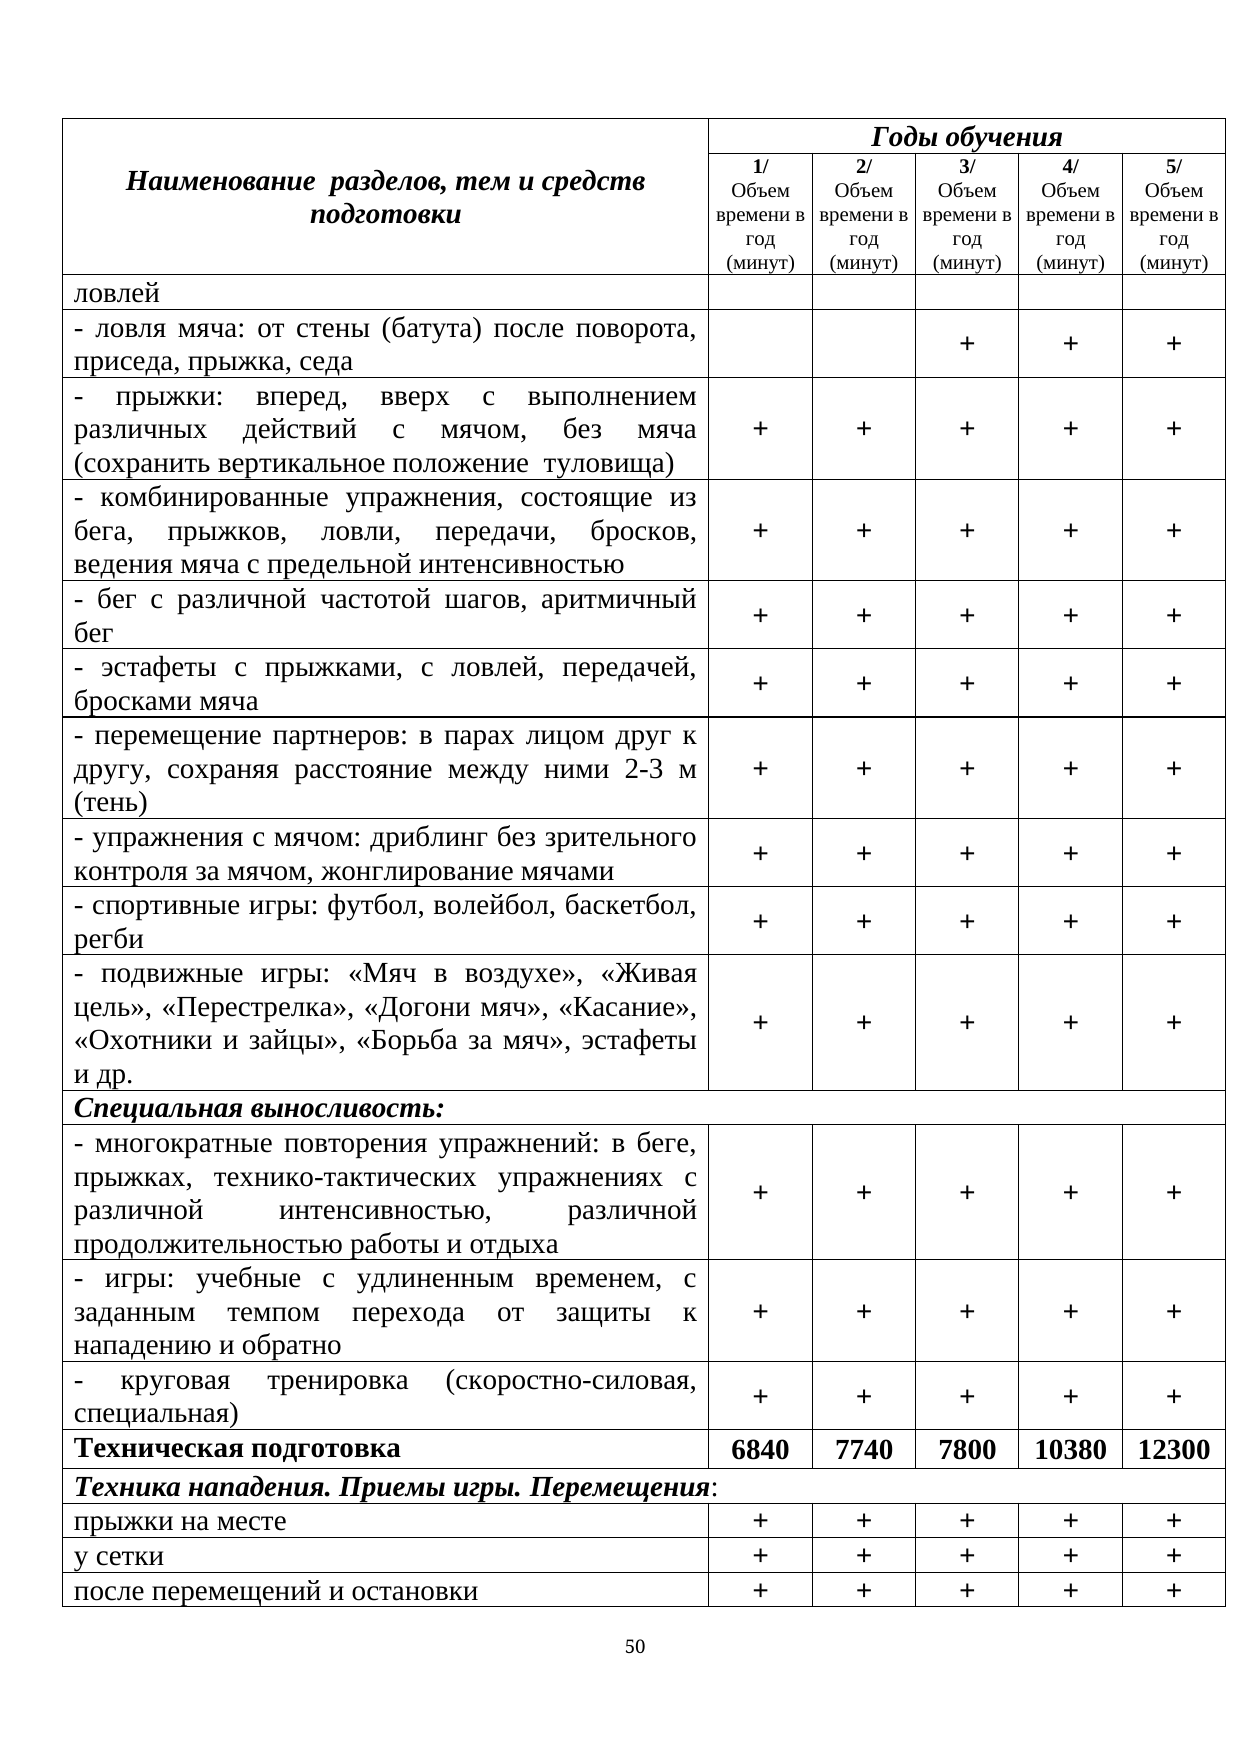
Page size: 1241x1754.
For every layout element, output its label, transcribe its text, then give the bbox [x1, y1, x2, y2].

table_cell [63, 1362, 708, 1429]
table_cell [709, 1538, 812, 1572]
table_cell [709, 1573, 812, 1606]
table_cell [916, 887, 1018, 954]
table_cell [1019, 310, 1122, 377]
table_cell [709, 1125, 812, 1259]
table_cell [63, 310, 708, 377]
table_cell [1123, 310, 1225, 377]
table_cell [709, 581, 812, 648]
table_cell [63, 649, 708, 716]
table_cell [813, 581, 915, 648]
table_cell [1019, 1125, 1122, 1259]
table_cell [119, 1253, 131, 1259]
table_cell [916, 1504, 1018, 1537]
table_cell 4/ Объем времени в год (минут) [1019, 154, 1122, 274]
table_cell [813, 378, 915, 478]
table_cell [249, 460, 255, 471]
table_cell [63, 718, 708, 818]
table_cell 1/ Объем времени в год (минут) [709, 154, 812, 274]
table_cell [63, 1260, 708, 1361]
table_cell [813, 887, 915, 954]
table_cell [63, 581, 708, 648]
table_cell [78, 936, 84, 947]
table_cell 3/ Объем времени в год (минут) [916, 154, 1018, 274]
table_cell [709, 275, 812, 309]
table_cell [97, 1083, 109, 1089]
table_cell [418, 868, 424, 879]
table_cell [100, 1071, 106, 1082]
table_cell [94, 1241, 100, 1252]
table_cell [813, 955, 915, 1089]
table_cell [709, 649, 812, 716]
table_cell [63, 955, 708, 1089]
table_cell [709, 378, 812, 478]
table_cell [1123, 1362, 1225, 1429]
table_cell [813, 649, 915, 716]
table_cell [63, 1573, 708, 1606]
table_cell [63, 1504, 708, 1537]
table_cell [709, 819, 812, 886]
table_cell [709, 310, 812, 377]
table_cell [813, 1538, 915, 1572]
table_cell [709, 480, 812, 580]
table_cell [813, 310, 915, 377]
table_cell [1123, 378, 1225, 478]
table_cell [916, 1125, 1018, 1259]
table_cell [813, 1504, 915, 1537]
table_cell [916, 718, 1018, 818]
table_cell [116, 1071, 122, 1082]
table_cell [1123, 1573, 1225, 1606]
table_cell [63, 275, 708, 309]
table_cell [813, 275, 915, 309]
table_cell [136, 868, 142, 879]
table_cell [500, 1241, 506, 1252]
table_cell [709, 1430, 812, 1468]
table_cell 5/ Объем времени в год (минут) [1123, 154, 1225, 274]
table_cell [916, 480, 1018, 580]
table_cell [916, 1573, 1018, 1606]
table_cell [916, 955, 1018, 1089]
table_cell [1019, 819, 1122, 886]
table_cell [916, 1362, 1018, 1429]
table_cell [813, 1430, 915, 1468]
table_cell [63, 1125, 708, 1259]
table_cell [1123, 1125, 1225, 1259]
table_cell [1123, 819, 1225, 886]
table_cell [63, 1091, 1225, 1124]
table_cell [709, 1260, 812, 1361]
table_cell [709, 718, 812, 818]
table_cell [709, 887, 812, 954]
table_header Наименование разделов, тем и средств подготовки [63, 119, 708, 274]
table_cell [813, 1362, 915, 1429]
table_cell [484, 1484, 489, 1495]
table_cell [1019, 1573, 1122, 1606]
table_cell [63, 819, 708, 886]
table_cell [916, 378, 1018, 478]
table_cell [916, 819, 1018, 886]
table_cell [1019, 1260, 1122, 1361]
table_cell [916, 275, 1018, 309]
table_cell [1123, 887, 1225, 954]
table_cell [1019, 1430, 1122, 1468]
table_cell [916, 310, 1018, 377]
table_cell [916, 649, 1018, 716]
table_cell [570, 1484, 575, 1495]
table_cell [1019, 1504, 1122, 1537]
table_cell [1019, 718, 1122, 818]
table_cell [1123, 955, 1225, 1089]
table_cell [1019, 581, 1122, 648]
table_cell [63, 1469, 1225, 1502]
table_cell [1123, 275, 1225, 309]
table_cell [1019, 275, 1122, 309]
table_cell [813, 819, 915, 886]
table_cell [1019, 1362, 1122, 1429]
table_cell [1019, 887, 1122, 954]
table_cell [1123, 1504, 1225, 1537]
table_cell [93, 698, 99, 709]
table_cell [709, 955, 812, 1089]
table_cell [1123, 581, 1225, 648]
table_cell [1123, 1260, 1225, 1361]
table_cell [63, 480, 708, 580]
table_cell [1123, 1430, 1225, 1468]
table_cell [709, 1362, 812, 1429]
table_header Годы обучения [709, 119, 1225, 153]
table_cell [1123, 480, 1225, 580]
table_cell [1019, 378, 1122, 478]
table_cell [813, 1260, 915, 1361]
table_cell 2/ Объем времени в год (минут) [813, 154, 915, 274]
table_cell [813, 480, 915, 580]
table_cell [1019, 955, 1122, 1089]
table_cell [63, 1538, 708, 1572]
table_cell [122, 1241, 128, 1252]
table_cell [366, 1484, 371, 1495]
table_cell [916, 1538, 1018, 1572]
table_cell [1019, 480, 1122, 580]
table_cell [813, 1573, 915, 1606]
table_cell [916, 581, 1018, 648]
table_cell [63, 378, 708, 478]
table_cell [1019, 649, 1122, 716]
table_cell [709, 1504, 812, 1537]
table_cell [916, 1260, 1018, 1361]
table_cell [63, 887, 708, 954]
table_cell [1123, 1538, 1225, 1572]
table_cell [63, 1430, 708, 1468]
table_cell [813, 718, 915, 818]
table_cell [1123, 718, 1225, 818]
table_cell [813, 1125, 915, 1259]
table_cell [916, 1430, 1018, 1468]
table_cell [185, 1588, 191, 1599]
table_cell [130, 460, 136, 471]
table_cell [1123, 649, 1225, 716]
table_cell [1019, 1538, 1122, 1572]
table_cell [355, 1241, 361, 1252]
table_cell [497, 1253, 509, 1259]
